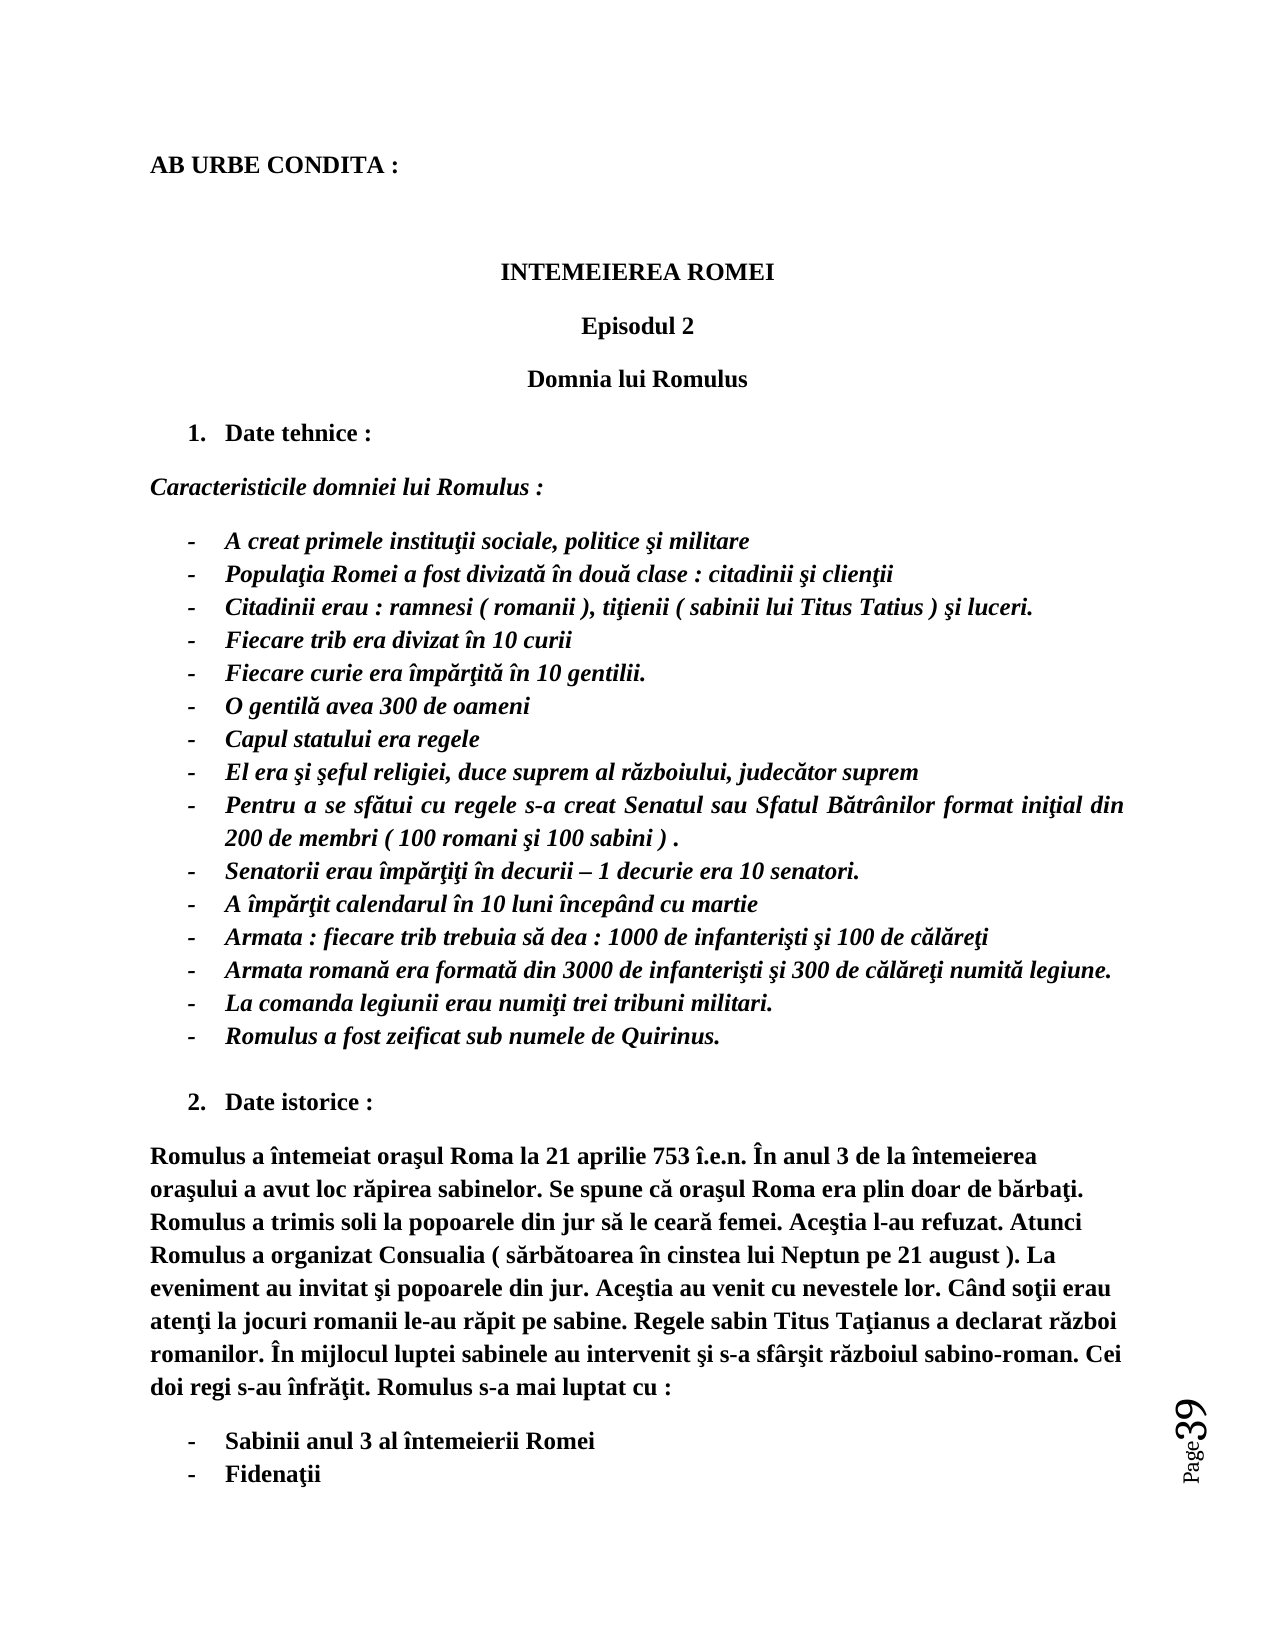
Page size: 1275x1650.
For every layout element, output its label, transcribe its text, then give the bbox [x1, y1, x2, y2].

list Senatorii erau împărţiţi în decurii – 1 decurie era 10 senatori. [187, 856, 1125, 885]
text INTEMEIEREA ROMEI [150, 257, 1125, 286]
text Domnia lui Romulus [150, 364, 1125, 393]
text AB URBE CONDITA : [150, 150, 1125, 179]
list Sabinii anul 3 al întemeierii Romei [187, 1426, 1125, 1455]
list Fidenaţii [187, 1459, 1125, 1488]
list Date tehnice : [187, 418, 1125, 447]
list Capul statului era regele [187, 724, 1125, 753]
list El era şi şeful religiei, duce suprem al războiului, judecător suprem [187, 757, 1125, 786]
list A împărţit calendarul în 10 luni începând cu martie [187, 889, 1125, 918]
list Armata : fiecare trib trebuia să dea : 1000 de infanterişti şi 100 de călăreţi [187, 922, 1125, 951]
list Romulus a fost zeificat sub numele de Quirinus. [187, 1021, 1125, 1050]
list Armata romană era formată din 3000 de infanterişti şi 300 de călăreţi numită legiune. [187, 955, 1125, 984]
text Episodul 2 [150, 311, 1125, 339]
list Fiecare curie era împărţită în 10 gentilii. [187, 658, 1125, 687]
list Populaţia Romei a fost divizată în două clase : citadinii şi clienţii [187, 559, 1125, 588]
list Date istorice : [187, 1087, 1125, 1116]
list A creat primele instituţii sociale, politice şi militare [187, 526, 1125, 555]
list Citadinii erau : ramnesi ( romanii ), tiţienii ( sabinii lui Titus Tatius ) şi luceri. [187, 592, 1125, 621]
list La comanda legiunii erau numiţi trei tribuni militari. [187, 988, 1125, 1017]
text Caracteristicile domniei lui Romulus : [150, 472, 1125, 501]
text Romulus a întemeiat oraşul Roma la 21 aprilie 753 î.e.n. În anul 3 de la întemeierea oraşului a avut loc răpirea sabinelor. Se spune că oraşul Roma era plin doar de bărbaţi. Romulus a trimis soli la popoarele din jur să le ceară femei. Aceştia l-au refuzat. Atunci Romulus a organizat Consualia ( sărbătoarea în cinstea lui Neptun pe 21 august ). La eveniment au invitat şi popoarele din jur. Aceştia au venit cu nevestele lor. Când soţii erau atenţi la jocuri romanii le-au răpit pe sabine. Regele sabin Titus Taţianus a declarat război romanilor. În mijlocul luptei sabinele au intervenit şi s-a sfârşit războiul sabino-roman. Cei doi regi s-au înfrăţit. Romulus s-a mai luptat cu : [150, 1141, 1125, 1401]
list Fiecare trib era divizat în 10 curii [187, 625, 1125, 654]
list Pentru a se sfătui cu regele s-a creat Senatul sau Sfatul Bătrânilor format iniţial din 200 de membri ( 100 romani şi 100 sabini ) . [187, 790, 1125, 852]
list O gentilă avea 300 de oameni [187, 691, 1125, 720]
